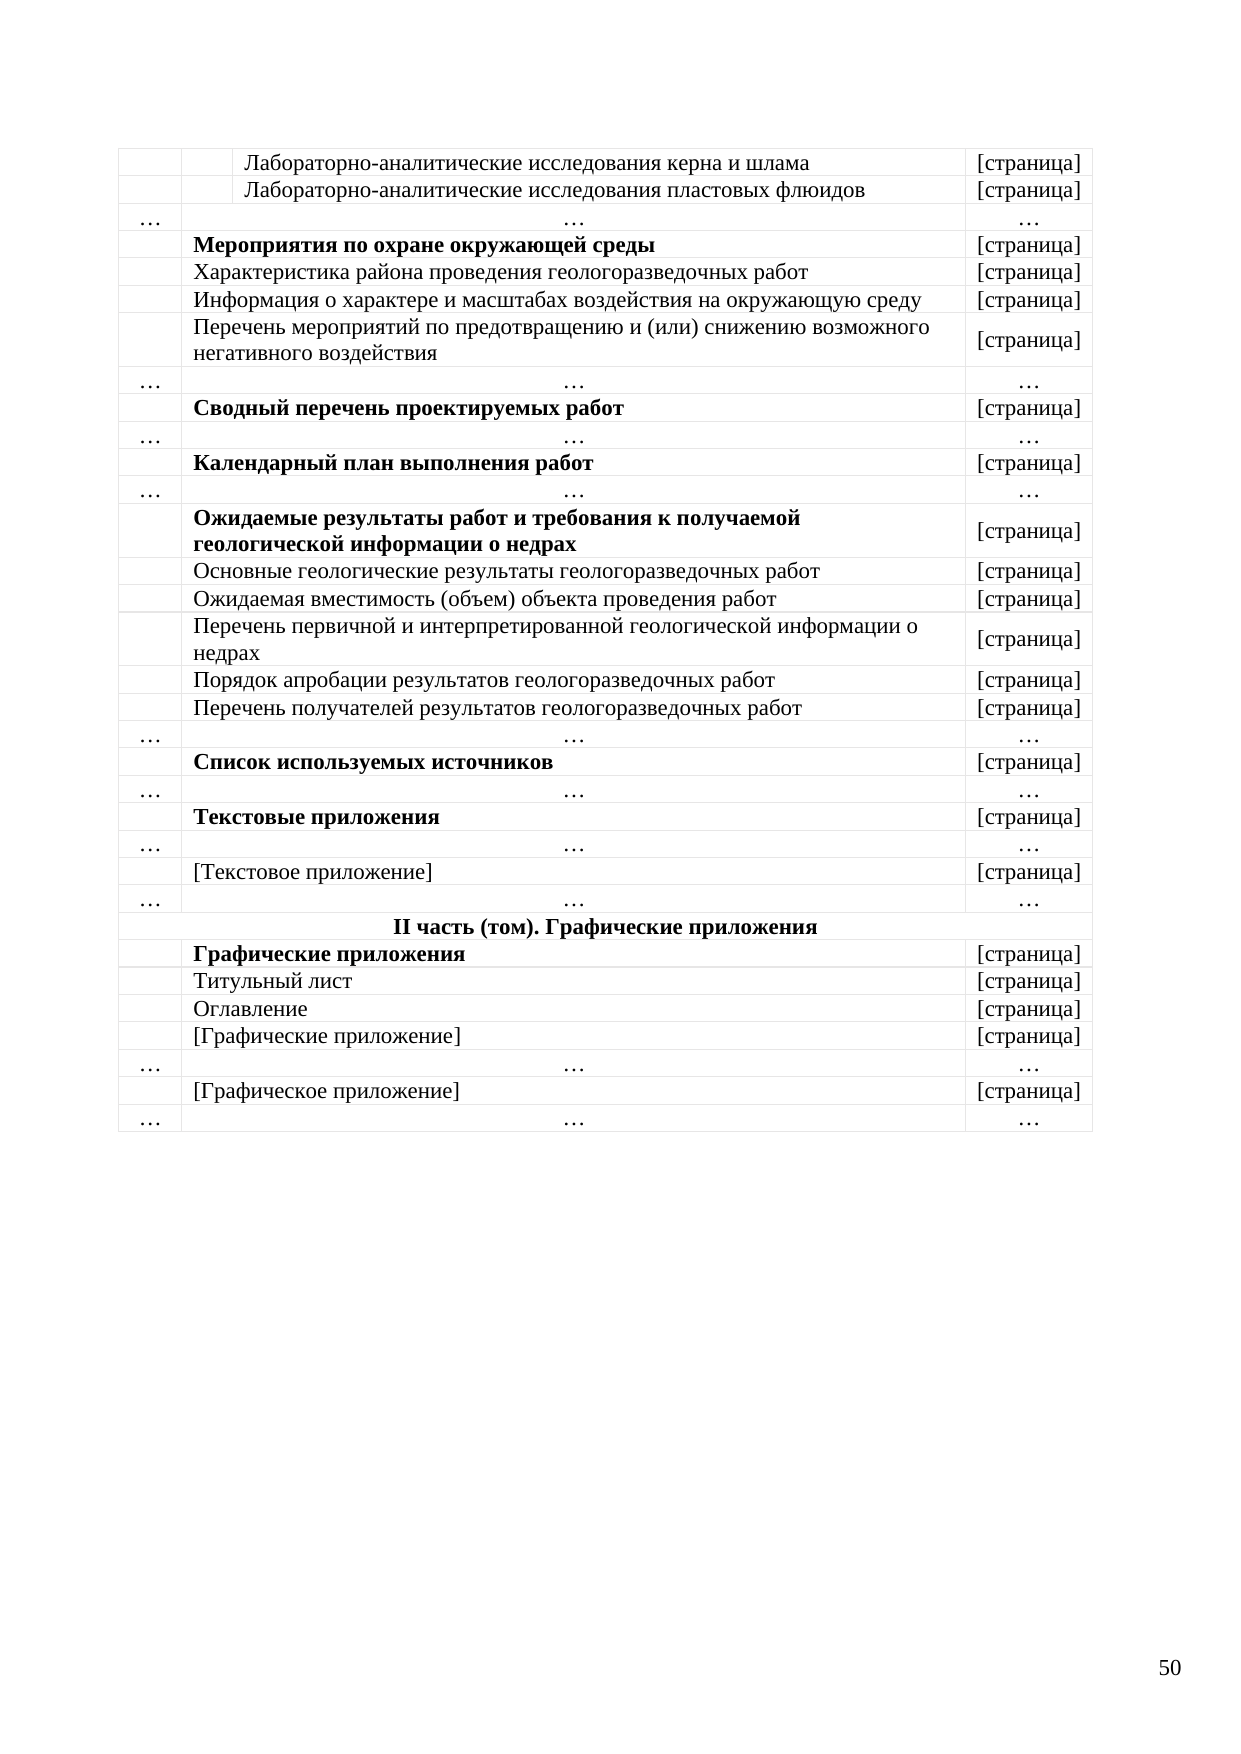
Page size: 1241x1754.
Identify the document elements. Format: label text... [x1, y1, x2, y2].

table_cell … [119, 422, 181, 448]
table_cell Список используемых источников [182, 748, 965, 775]
table_cell [119, 613, 181, 665]
table_cell [страница] [966, 286, 1092, 312]
table_cell [страница] [966, 803, 1092, 829]
table_cell Ожидаемые результаты работ и требования к получаемой геологической информации о недрах [182, 504, 965, 557]
table_cell [119, 176, 181, 202]
table_cell … [182, 831, 965, 857]
table_cell [119, 504, 181, 557]
table_cell Календарный план выполнения работ [182, 449, 965, 475]
table_cell [119, 1077, 181, 1103]
table_cell … [966, 885, 1092, 912]
table_cell [страница] [966, 313, 1092, 366]
table_cell … [182, 721, 965, 747]
table_cell [119, 858, 181, 884]
table_cell Перечень получателей результатов геологоразведочных работ [182, 694, 965, 720]
table_cell … [966, 204, 1092, 230]
table_cell … [966, 476, 1092, 503]
table_cell … [966, 1050, 1092, 1076]
table_cell [119, 940, 181, 966]
table_cell … [182, 204, 965, 230]
table_cell [119, 694, 181, 720]
table_cell [страница] [966, 1077, 1092, 1103]
table_cell Текстовые приложения [182, 803, 965, 829]
table_cell [119, 258, 181, 285]
table_cell [119, 968, 181, 994]
table_cell [страница] [966, 258, 1092, 285]
table_cell [Текстовое приложение] [182, 858, 965, 884]
table_cell [119, 995, 181, 1021]
table_cell [страница] [966, 968, 1092, 994]
table_cell Титульный лист [182, 968, 965, 994]
table_cell [119, 585, 181, 611]
table_cell [119, 149, 181, 175]
table_cell [страница] [966, 558, 1092, 584]
table_cell … [119, 721, 181, 747]
table_cell … [966, 776, 1092, 802]
table_cell [страница] [966, 666, 1092, 692]
table_cell … [966, 831, 1092, 857]
table_cell … [119, 367, 181, 393]
table_cell [119, 231, 181, 257]
table_cell Информация о характере и масштабах воздействия на окружающую среду [182, 286, 965, 312]
table_cell [Графическое приложение] [182, 1077, 965, 1103]
table_cell [страница] [966, 940, 1092, 966]
table_cell Характеристика района проведения геологоразведочных работ [182, 258, 965, 285]
table_cell … [966, 721, 1092, 747]
table_cell … [182, 1050, 965, 1076]
table_cell [119, 449, 181, 475]
table_cell [страница] [966, 149, 1092, 175]
table_cell [182, 176, 232, 202]
table_cell … [119, 204, 181, 230]
table_cell [страница] [966, 613, 1092, 665]
table_cell [страница] [966, 858, 1092, 884]
table_cell [страница] [966, 694, 1092, 720]
table_cell II часть (том). Графические приложения [119, 913, 1092, 939]
table_cell [119, 313, 181, 366]
table_cell … [119, 476, 181, 503]
table_cell Лабораторно-аналитические исследования пластовых флюидов [233, 176, 965, 202]
table_cell … [182, 776, 965, 802]
table_cell [страница] [966, 449, 1092, 475]
table_cell [страница] [966, 394, 1092, 421]
table_cell [страница] [966, 231, 1092, 257]
table_cell … [182, 422, 965, 448]
table_cell [Графические приложение] [182, 1022, 965, 1049]
table_cell [страница] [966, 1022, 1092, 1049]
table_cell Основные геологические результаты геологоразведочных работ [182, 558, 965, 584]
table_cell Оглавление [182, 995, 965, 1021]
table_cell Перечень первичной и интерпретированной геологической информации о недрах [182, 613, 965, 665]
table_cell … [119, 1050, 181, 1076]
table_cell … [182, 1105, 965, 1131]
table_cell [119, 1022, 181, 1049]
table_cell … [966, 1105, 1092, 1131]
table_cell … [182, 367, 965, 393]
table_cell [страница] [966, 995, 1092, 1021]
table_cell Порядок апробации результатов геологоразведочных работ [182, 666, 965, 692]
table_cell [182, 149, 232, 175]
table_cell [страница] [966, 176, 1092, 202]
table_cell Ожидаемая вместимость (объем) объекта проведения работ [182, 585, 965, 611]
table_cell [119, 803, 181, 829]
table_cell Лабораторно-аналитические исследования керна и шлама [233, 149, 965, 175]
table_cell [119, 748, 181, 775]
table_cell [119, 394, 181, 421]
table_cell … [182, 476, 965, 503]
table_cell … [966, 367, 1092, 393]
table_cell Перечень мероприятий по предотвращению и (или) снижению возможного негативного воздействия [182, 313, 965, 366]
table_cell [страница] [966, 748, 1092, 775]
table_cell … [966, 422, 1092, 448]
table_cell [119, 666, 181, 692]
table_cell [страница] [966, 504, 1092, 557]
table_cell … [119, 1105, 181, 1131]
table_cell Сводный перечень проектируемых работ [182, 394, 965, 421]
table_cell … [119, 776, 181, 802]
table_cell … [182, 885, 965, 912]
table_cell … [119, 885, 181, 912]
table_cell [119, 286, 181, 312]
table_cell Графические приложения [182, 940, 965, 966]
table_cell [119, 558, 181, 584]
table_cell Мероприятия по охране окружающей среды [182, 231, 965, 257]
table_cell [страница] [966, 585, 1092, 611]
table_cell … [119, 831, 181, 857]
